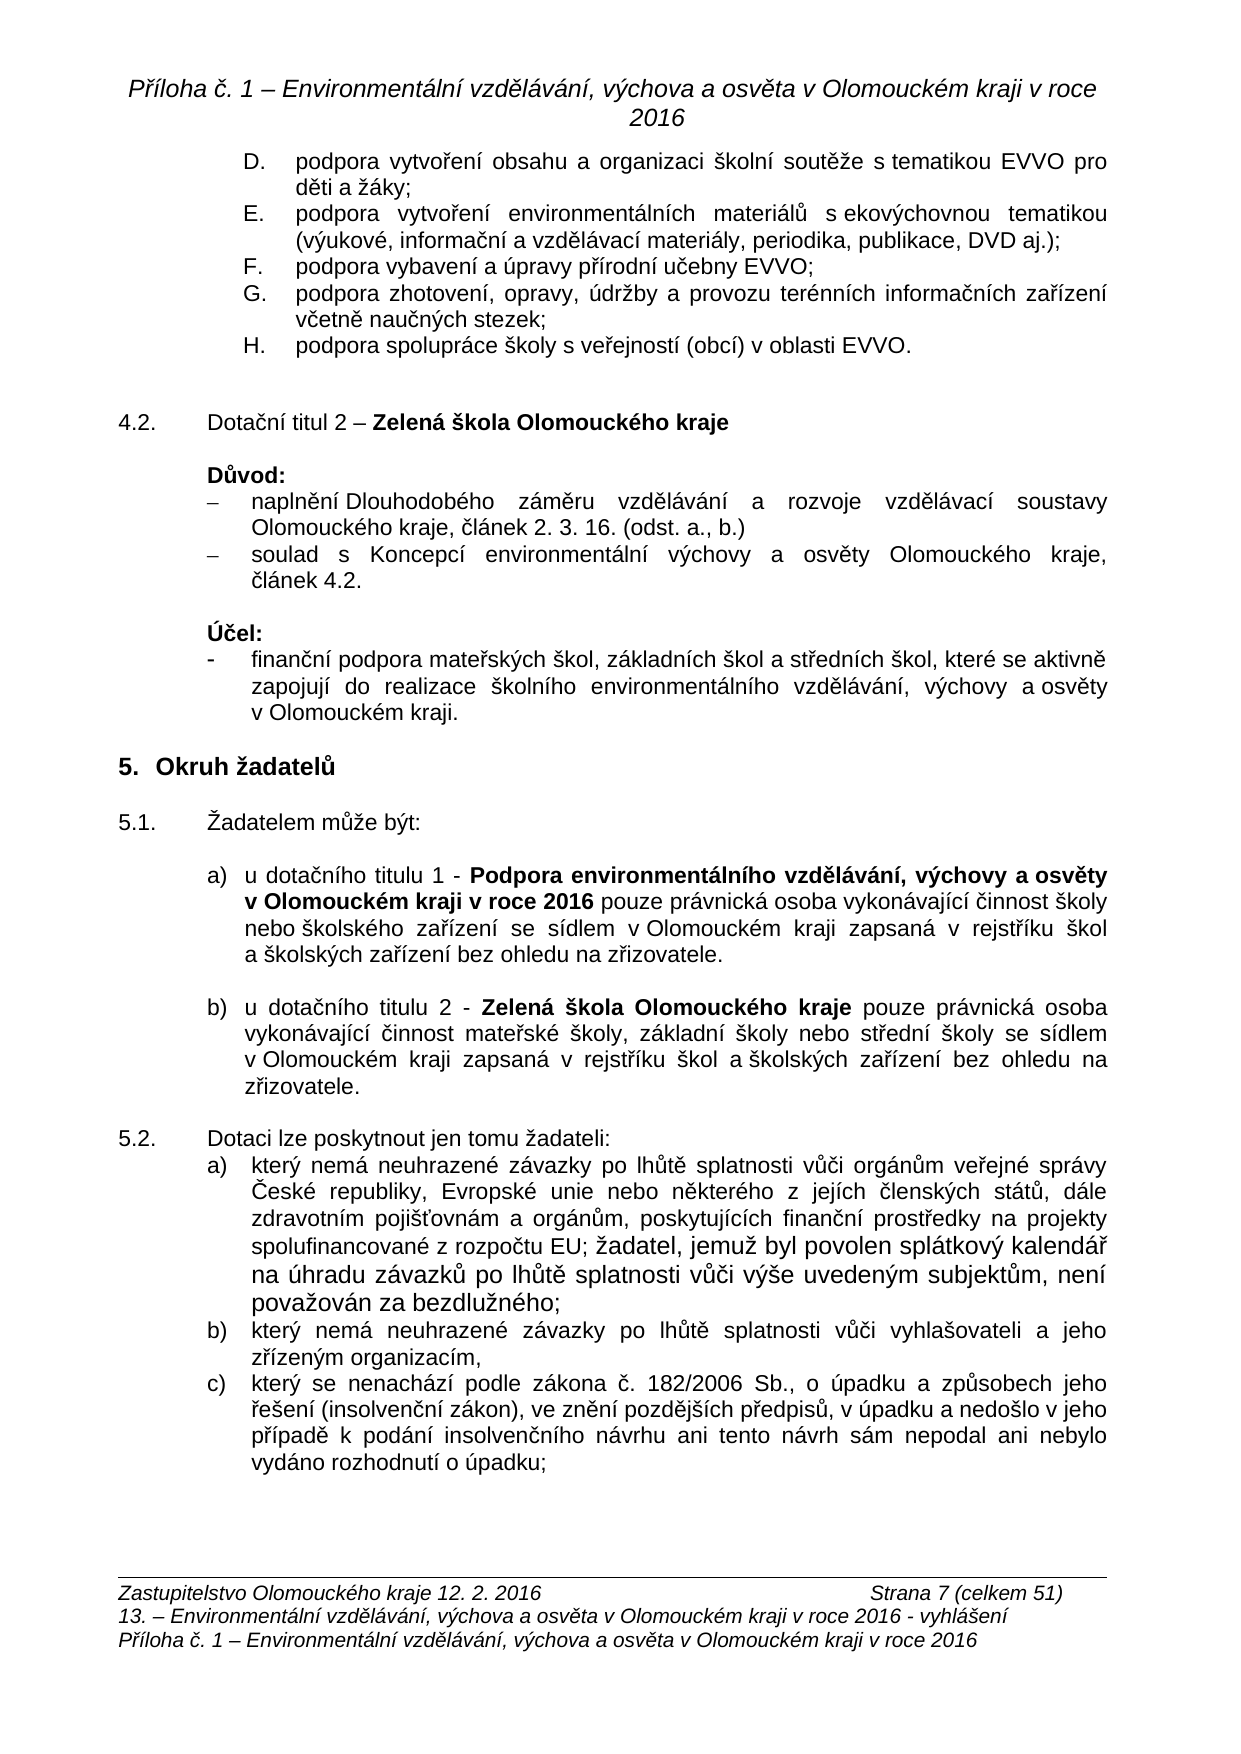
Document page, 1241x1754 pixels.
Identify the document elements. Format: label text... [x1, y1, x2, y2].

list u dotačního titulu 2 - Zelená škola Olomouckého kraje pouze právnická osoba vykonávající činnost mateřské školy, základní školy nebo střední školy se sídlem v Olomouckém kraji zapsaná v rejstříku škol a školských zařízení bez ohledu na zřizovatele. [207, 994, 1107, 1099]
list podpora vybavení a úpravy přírodní učebny EVVO; [243, 253, 1107, 279]
list Důvod: [207, 462, 1107, 488]
list Žadatelem může být: [118, 809, 1107, 836]
list podpora vytvoření obsahu a organizaci školní soutěže s tematikou EVVO pro děti a žáky; [243, 148, 1107, 200]
list který se nenachází podle zákona č. 182/2006 Sb., o úpadku a způsobech jeho řešení (insolvenční zákon), ve znění pozdějších předpisů, v úpadku a nedošlo v jeho případě k podání insolvenčního návrhu ani tento návrh sám nepodal ani nebylo vydáno rozhodnutí o úpadku; [207, 1370, 1107, 1475]
list naplnění Dlouhodobého záměru vzdělávání a rozvoje vzdělávací soustavy Olomouckého kraje, článek 2. 3. 16. (odst. a., b.) [207, 488, 1107, 541]
text Účel: [207, 620, 1107, 646]
list podpora zhotovení, opravy, údržby a provozu terénních informačních zařízení včetně naučných stezek; [243, 279, 1107, 332]
list soulad s Koncepcí environmentální výchovy a osvěty Olomouckého kraje, článek 4.2. [207, 541, 1107, 593]
list finanční podpora mateřských škol, základních škol a středních škol, které se aktivně zapojují do realizace školního environmentálního vzdělávání, výchovy a osvěty v Olomouckém kraji. [207, 646, 1107, 725]
list který nemá neuhrazené závazky po lhůtě splatnosti vůči orgánům veřejné správy České republiky, Evropské unie nebo některého z jejích členských států, dále zdravotním pojišťovnám a orgánům, poskytujících finanční prostředky na projekty spolufinancované z rozpočtu EU; žadatel, jemuž byl povolen splátkový kalendář na úhradu závazků po lhůtě splatnosti vůči výše uvedeným subjektům, není považován za bezdlužného; [207, 1152, 1107, 1317]
list Okruh žadatelů [118, 752, 1107, 780]
list který nemá neuhrazené závazky po lhůtě splatnosti vůči vyhlašovateli a jeho zřízeným organizacím, [207, 1317, 1107, 1370]
list Dotaci lze poskytnout jen tomu žadateli: [118, 1125, 1107, 1152]
list u dotačního titulu 1 - Podpora environmentálního vzdělávání, výchovy a osvěty v Olomouckém kraji v roce 2016 pouze právnická osoba vykonávající činnost školy nebo školského zařízení se sídlem v Olomouckém kraji zapsaná v rejstříku škol a školských zařízení bez ohledu na zřizovatele. [207, 862, 1107, 967]
list Dotační titul 2 – Zelená škola Olomouckého kraje [118, 409, 1107, 435]
list podpora spolupráce školy s veřejností (obcí) v oblasti EVVO. [243, 332, 1107, 358]
list podpora vytvoření environmentálních materiálů s ekovýchovnou tematikou (výukové, informační a vzdělávací materiály, periodika, publikace, DVD aj.); [243, 200, 1107, 253]
